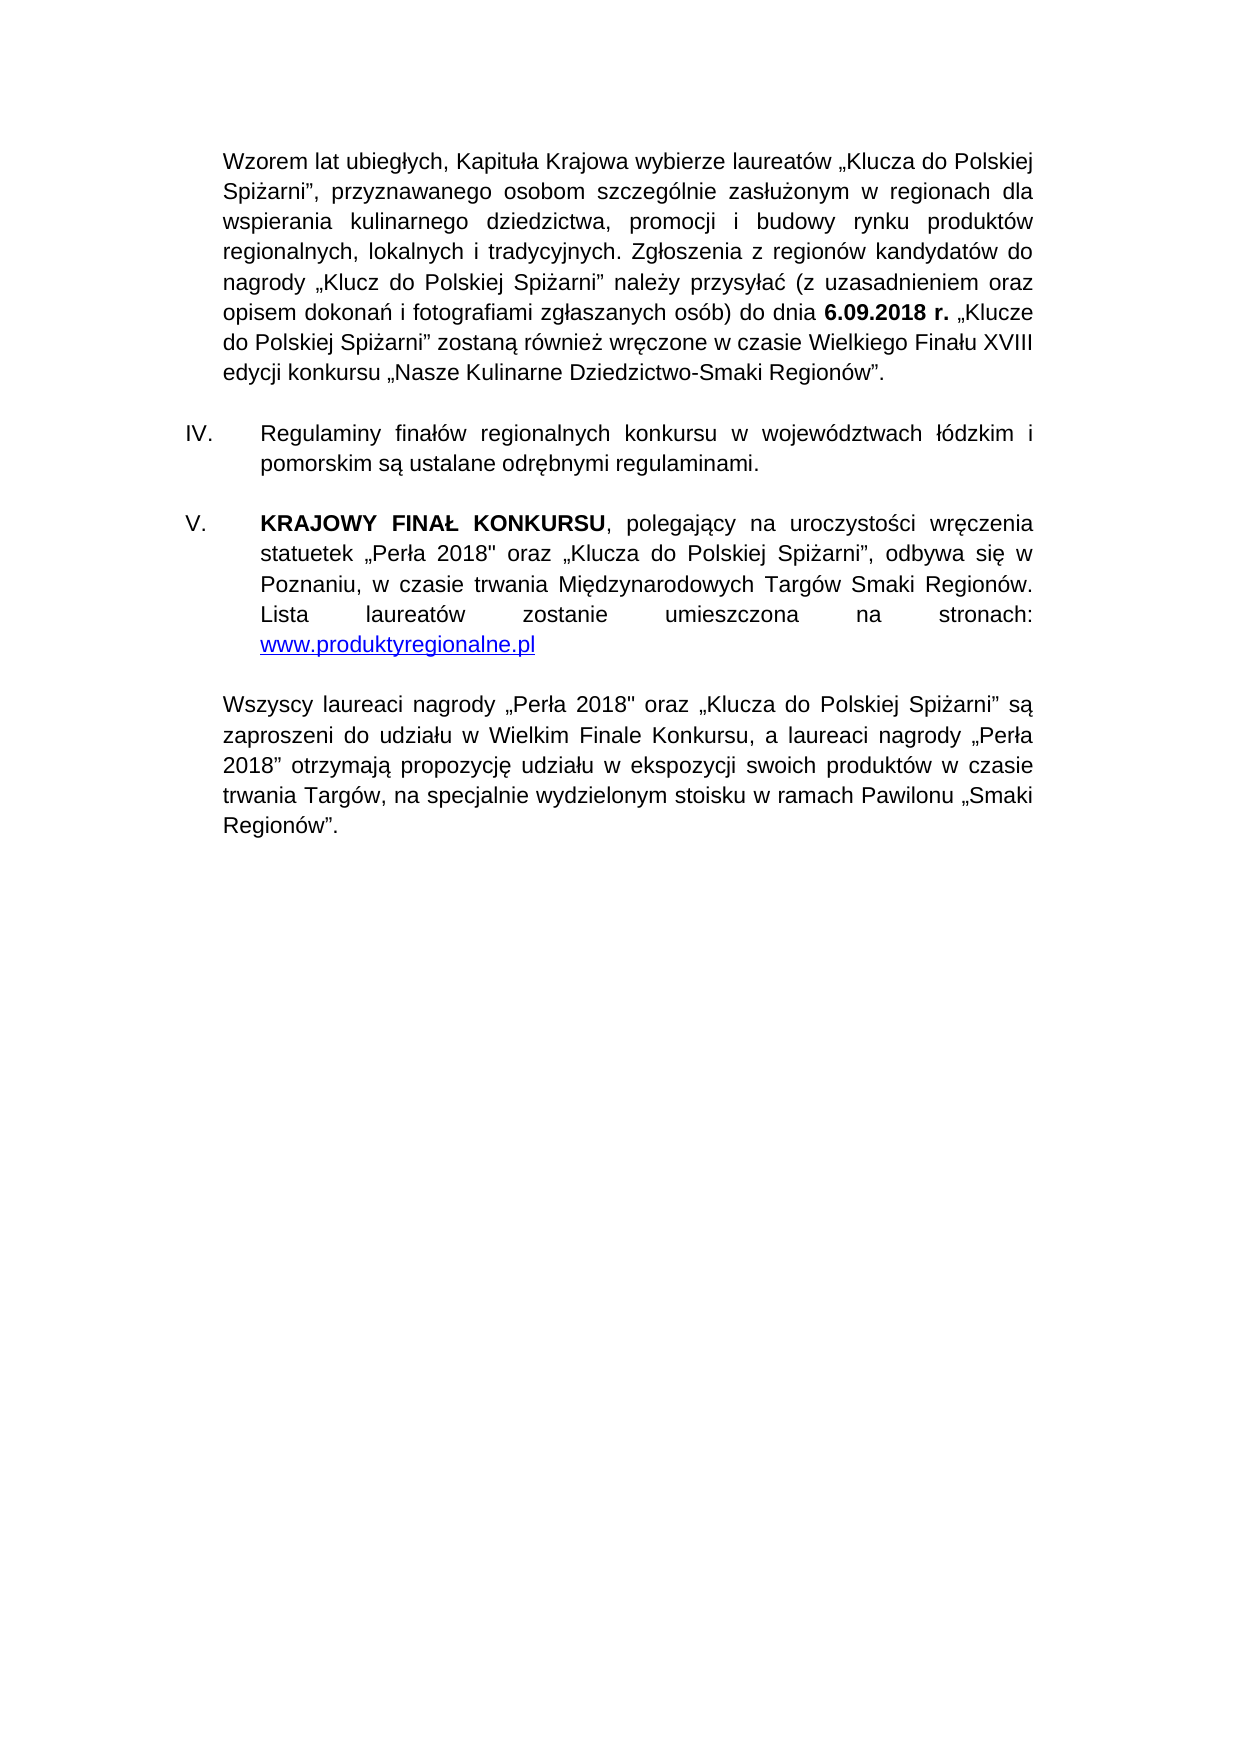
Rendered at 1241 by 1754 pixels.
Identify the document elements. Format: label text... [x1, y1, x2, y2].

list Regulaminy finałów regionalnych konkursu w województwach łódzkim i pomorskim są ustalane odrębnymi regulaminami. [185, 419, 1033, 476]
list Wzorem lat ubiegłych, Kapituła Krajowa wybierze laureatów „Klucza do Polskiej Spiżarni”, przyznawanego osobom szczególnie zasłużonym w regionach dla wspierania kulinarnego dziedzictwa, promocji i budowy rynku produktów regionalnych, lokalnych i tradycyjnych. Zgłoszenia z regionów kandydatów do nagrody „Klucz do Polskiej Spiżarni” należy przysyłać (z uzasadnieniem oraz opisem dokonań i fotografiami zgłaszanych osób) do dnia 6.09.2018 r. „Klucze do Polskiej Spiżarni” zostaną również wręczone w czasie Wielkiego Finału XVIII edycji konkursu „Nasze Kulinarne Dziedzictwo-Smaki Regionów”. [223, 148, 1033, 385]
list Wszyscy laureaci nagrody „Perła 2018" oraz „Klucza do Polskiej Spiżarni” są zaproszeni do udziału w Wielkim Finale Konkursu, a laureaci nagrody „Perła 2018” otrzymają propozycję udziału w ekspozycji swoich produktów w czasie trwania Targów, na specjalnie wydzielonym stoisku w ramach Pawilonu „Smaki Regionów”. [223, 691, 1033, 838]
list KRAJOWY FINAŁ KONKURSU, polegający na uroczystości wręczenia statuetek „Perła 2018" oraz „Klucza do Polskiej Spiżarni”, odbywa się w Poznaniu, w czasie trwania Międzynarodowych Targów Smaki Regionów. Lista laureatów zostanie umieszczona na stronach: www.produktyregionalne.pl [185, 510, 1033, 657]
